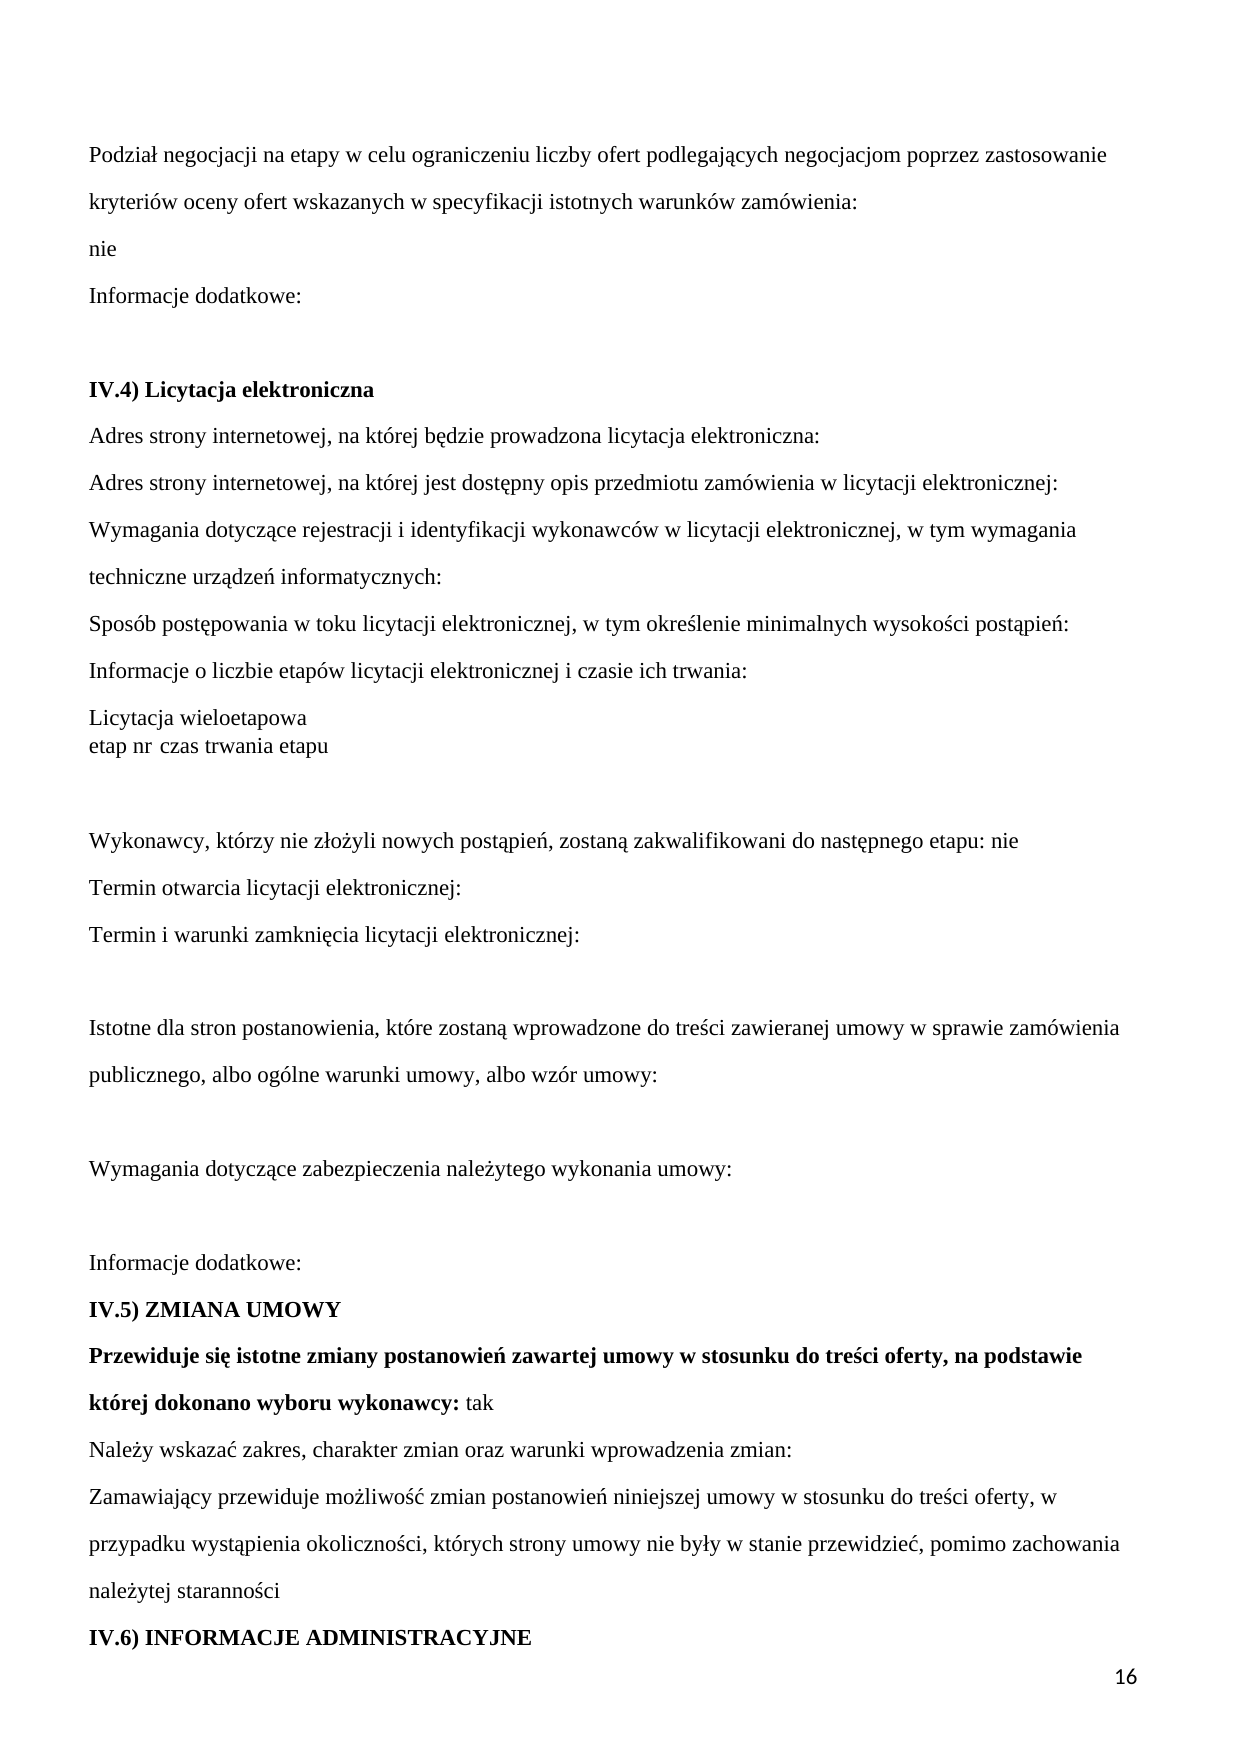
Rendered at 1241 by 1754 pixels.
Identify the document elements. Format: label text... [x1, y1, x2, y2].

text Wymagania dotyczące zabezpieczenia należytego wykonania umowy: [89, 1088, 1137, 1181]
text Licytacja wieloetapowa [89, 683, 1137, 730]
table_header czas trwania etapu [158, 730, 335, 759]
text Informacje o liczbie etapów licytacji elektronicznej i czasie ich trwania: [89, 636, 1137, 683]
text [89, 1275, 1137, 1650]
text Istotne dla stron postanowienia, które zostaną wprowadzone do treści zawieranej umowy w sprawie zamówienia publicznego, albo ogólne warunki umowy, albo wzór umowy: [89, 947, 1137, 1088]
text Termin i warunki zamknięcia licytacji elektronicznej: [89, 900, 1137, 947]
text Sposób postępowania w toku licytacji elektronicznej, w tym określenie minimalnych wysokości postąpień: [89, 589, 1137, 636]
text Wykonawcy, którzy nie złożyli nowych postąpień, zostaną zakwalifikowani do następnego etapu: nie [89, 759, 1137, 853]
text Termin otwarcia licytacji elektronicznej: [89, 853, 1137, 900]
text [89, 74, 1137, 449]
text Informacje dodatkowe: [89, 1181, 1137, 1275]
text Adres strony internetowej, na której jest dostępny opis przedmiotu zamówienia w licytacji elektronicznej: [89, 449, 1137, 496]
table_header etap nr [87, 730, 158, 759]
text Wymagania dotyczące rejestracji i identyfikacji wykonawców w licytacji elektronicznej, w tym wymagania techniczne urządzeń informatycznych: [89, 496, 1137, 589]
